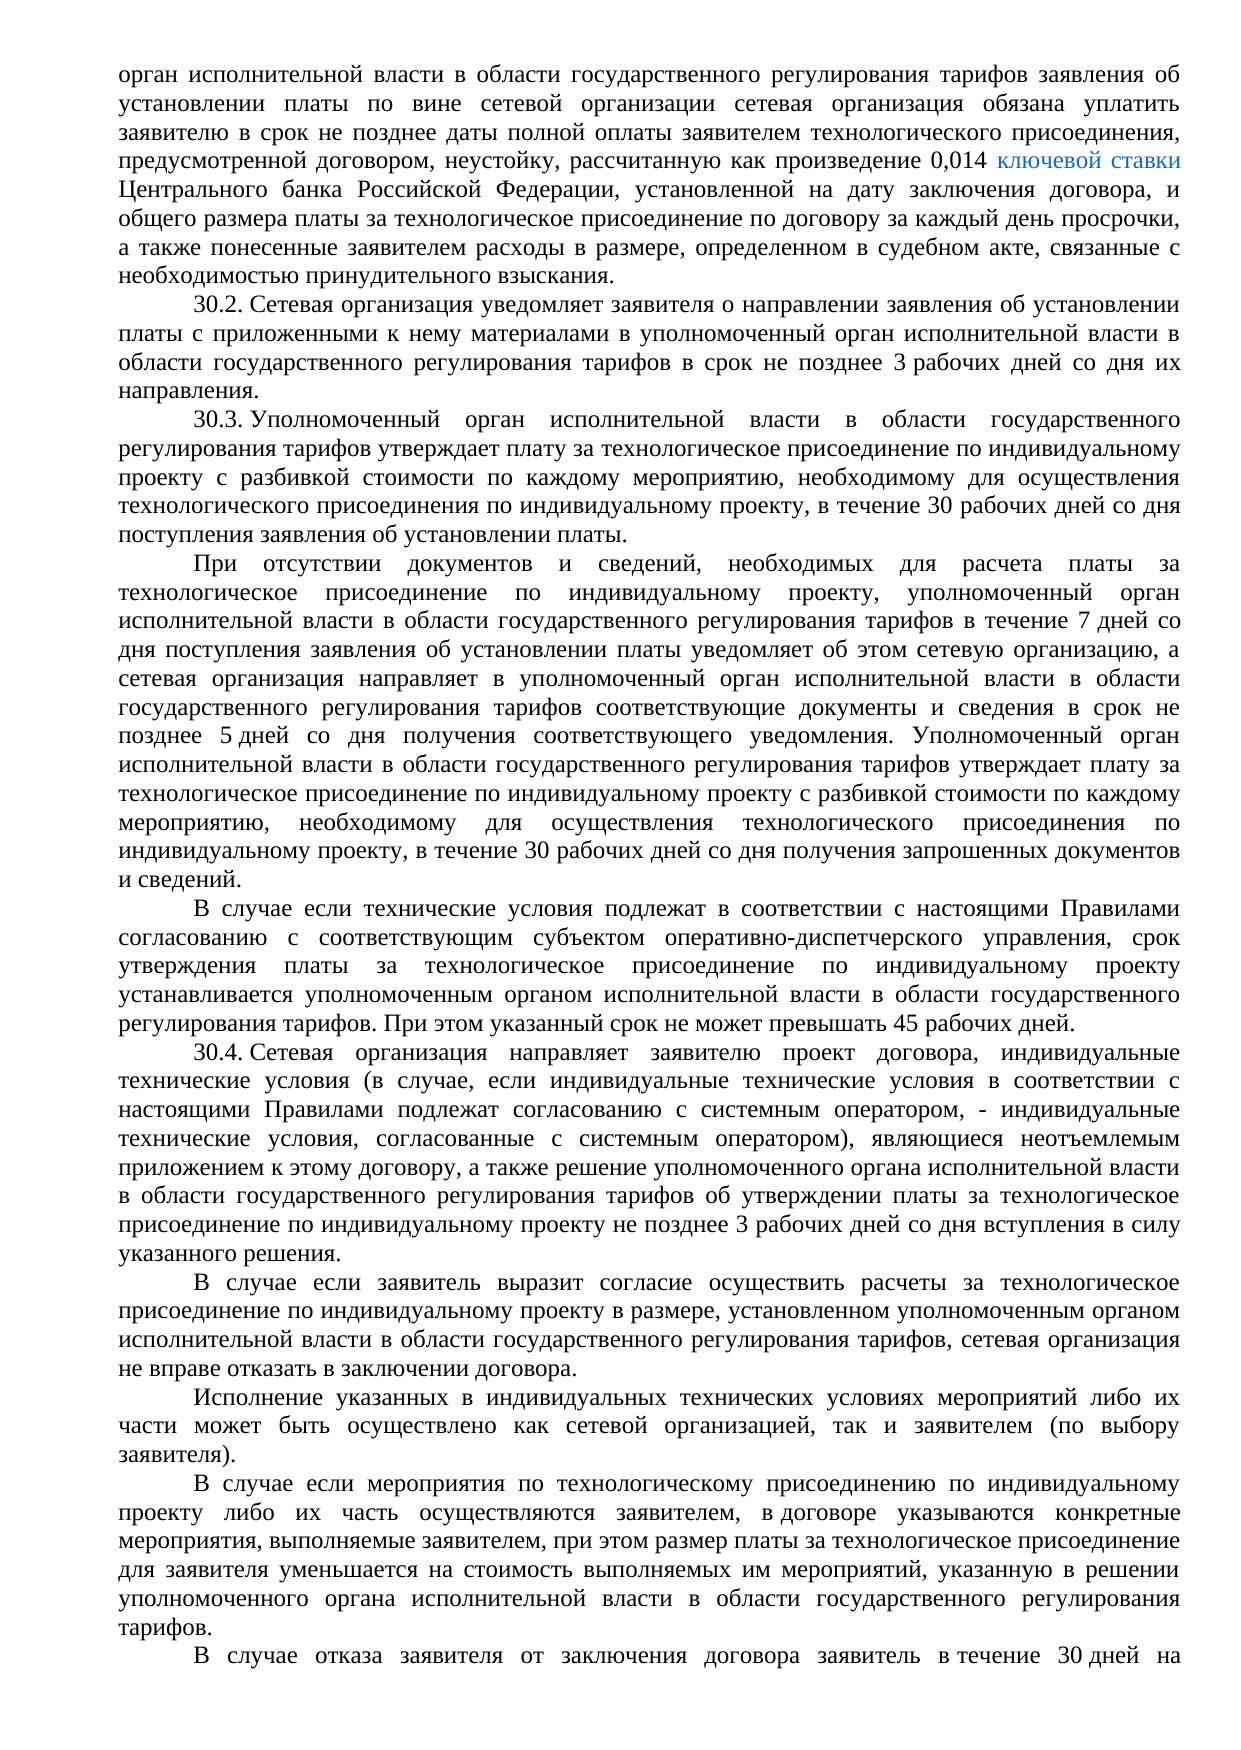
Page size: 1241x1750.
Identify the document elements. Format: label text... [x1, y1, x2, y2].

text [118, 59, 1181, 289]
text Исполнение указанных в индивидуальных технических условиях мероприятий либо их части может быть осуществлено как сетевой организацией, так и заявителем (по выбору заявителя). [118, 1382, 1181, 1468]
text 30.2. Сетевая организация уведомляет заявителя о направлении заявления об установлении платы с приложенными к нему материалами в уполномоченный орган исполнительной власти в области государственного регулирования тарифов в срок не позднее 3 рабочих дней со дня их направления. [118, 289, 1181, 404]
text 30.4. Сетевая организация направляет заявителю проект договора, индивидуальные технические условия (в случае, если индивидуальные технические условия в соответствии с настоящими Правилами подлежат согласованию с системным оператором, - индивидуальные технические условия, согласованные с системным оператором), являющиеся неотъемлемым приложением к этому договору, а также решение уполномоченного органа исполнительной власти в области государственного регулирования тарифов об утверждении платы за технологическое присоединение по индивидуальному проекту не позднее 3 рабочих дней со дня вступления в силу указанного решения. [118, 1037, 1181, 1267]
text При отсутствии документов и сведений, необходимых для расчета платы за технологическое присоединение по индивидуальному проекту, уполномоченный орган исполнительной власти в области государственного регулирования тарифов в течение 7 дней со дня поступления заявления об установлении платы уведомляет об этом сетевую организацию, а сетевая организация направляет в уполномоченный орган исполнительной власти в области государственного регулирования тарифов соответствующие документы и сведения в срок не позднее 5 дней со дня получения соответствующего уведомления. Уполномоченный орган исполнительной власти в области государственного регулирования тарифов утверждает плату за технологическое присоединение по индивидуальному проекту с разбивкой стоимости по каждому мероприятию, необходимому для осуществления технологического присоединения по индивидуальному проекту, в течение 30 рабочих дней со дня получения запрошенных документов и сведений. [118, 548, 1181, 893]
text В случае если технические условия подлежат в соответствии с настоящими Правилами согласованию с соответствующим субъектом оперативно-диспетчерского управления, срок утверждения платы за технологическое присоединение по индивидуальному проекту устанавливается уполномоченным органом исполнительной власти в области государственного регулирования тарифов. При этом указанный срок не может превышать 45 рабочих дней. [118, 893, 1181, 1037]
text 30.3. Уполномоченный орган исполнительной власти в области государственного регулирования тарифов утверждает плату за технологическое присоединение по индивидуальному проекту с разбивкой стоимости по каждому мероприятию, необходимому для осуществления технологического присоединения по индивидуальному проекту, в течение 30 рабочих дней со дня поступления заявления об установлении платы. [118, 404, 1181, 548]
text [118, 1640, 1181, 1669]
text В случае если мероприятия по технологическому присоединению по индивидуальному проекту либо их часть осуществляются заявителем, в договоре указываются конкретные мероприятия, выполняемые заявителем, при этом размер платы за технологическое присоединение для заявителя уменьшается на стоимость выполняемых им мероприятий, указанную в решении уполномоченного органа исполнительной власти в области государственного регулирования тарифов. [118, 1468, 1181, 1640]
text В случае если заявитель выразит согласие осуществить расчеты за технологическое присоединение по индивидуальному проекту в размере, установленном уполномоченным органом исполнительной власти в области государственного регулирования тарифов, сетевая организация не вправе отказать в заключении договора. [118, 1267, 1181, 1382]
